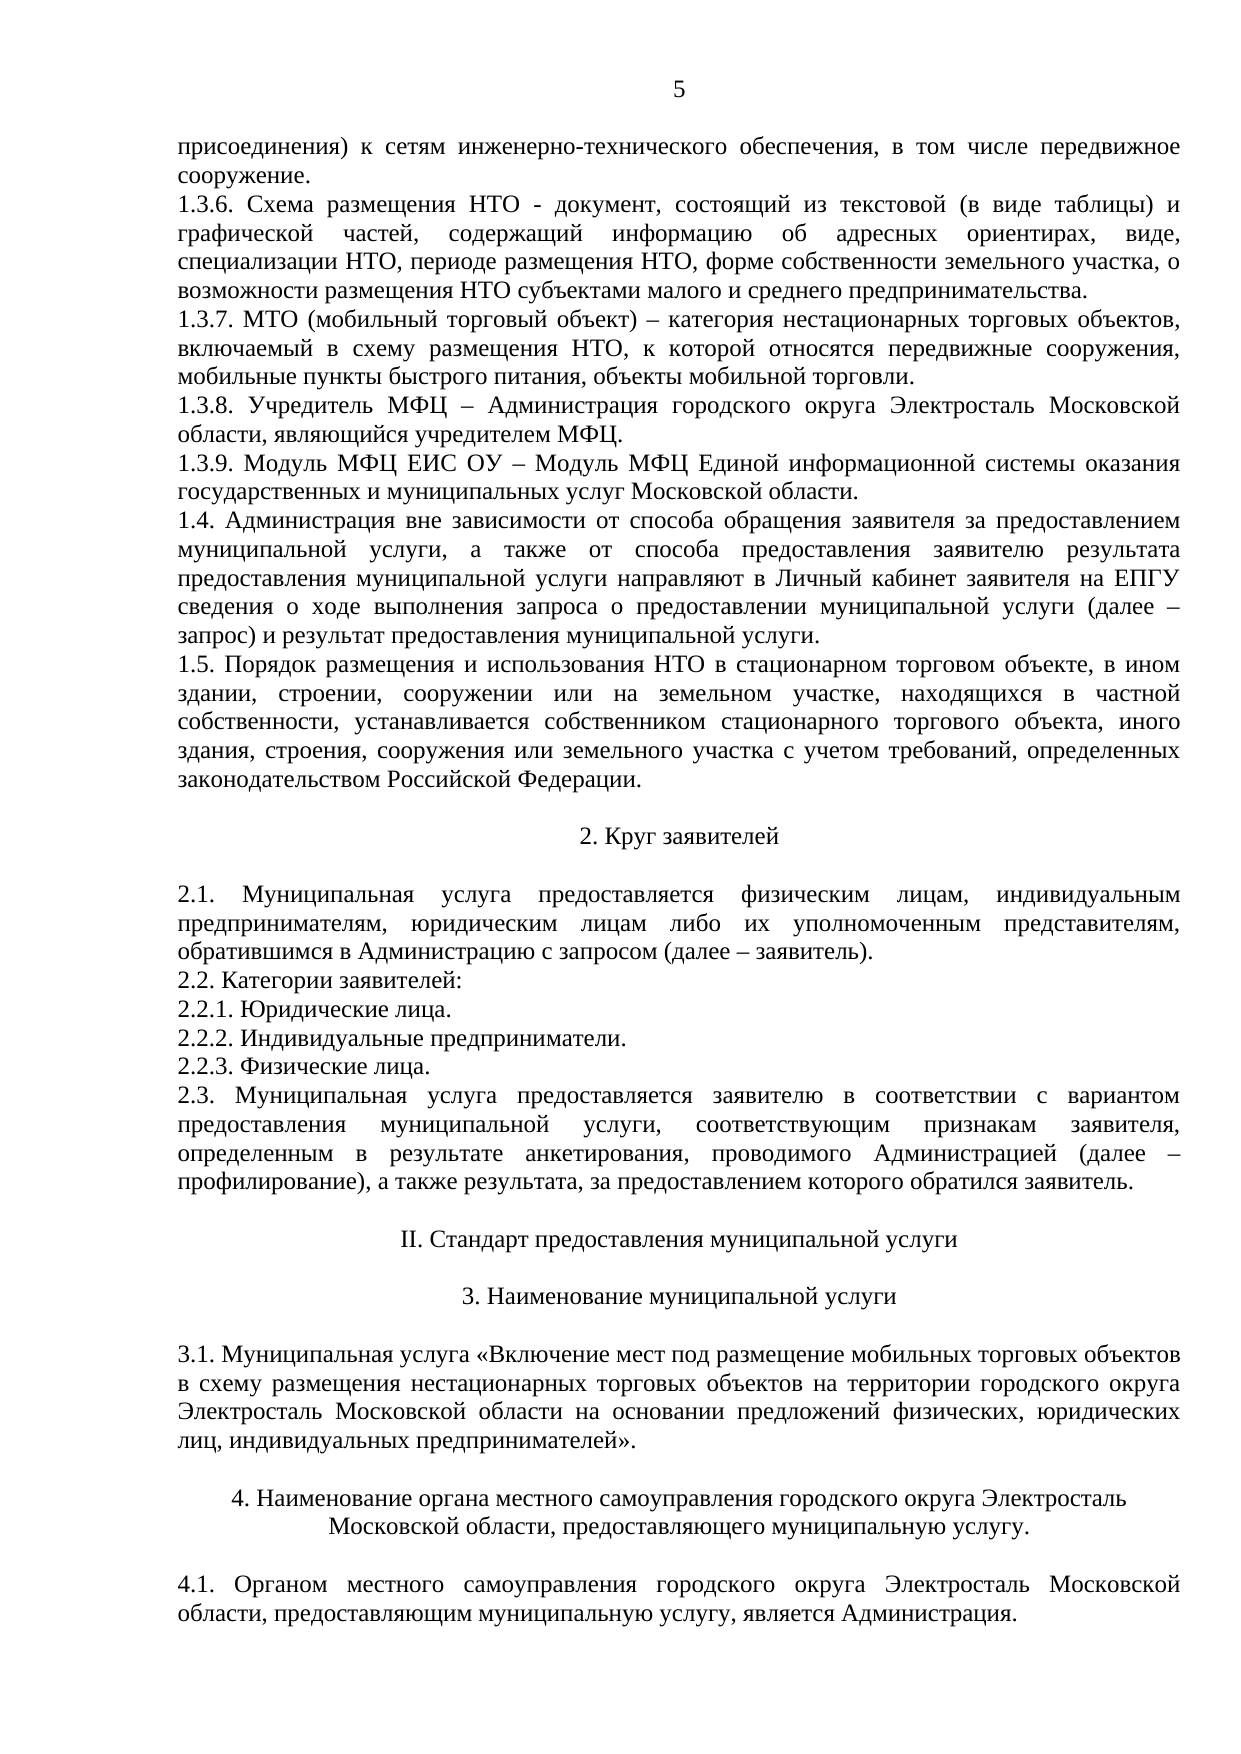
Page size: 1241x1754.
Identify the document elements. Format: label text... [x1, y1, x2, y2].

text 3.1. Муниципальная услуга «Включение мест под размещение мобильных торговых объектов в схему размещения нестационарных торговых объектов на территории городского округа Электросталь Московской области на основании предложений физических, юридических лиц, индивидуальных предпринимателей». [177, 1339, 1181, 1454]
text 2.2. Категории заявителей: [177, 965, 1181, 994]
text II. Стандарт предоставления муниципальной услуги [177, 1224, 1181, 1253]
text 4.1. Органом местного самоуправления городского округа Электросталь Московской области, предоставляющим муниципальную услугу, является Администрация. [177, 1569, 1181, 1626]
text 2.2.2. Индивидуальные предприниматели. [177, 1023, 1181, 1051]
text 1.4. Администрация вне зависимости от способа обращения заявителя за предоставлением муниципальной услуги, а также от способа предоставления заявителю результата предоставления муниципальной услуги направляют в Личный кабинет заявителя на ЕПГУ сведения о ходе выполнения запроса о предоставлении муниципальной услуги (далее – запрос) и результат предоставления муниципальной услуги. [177, 505, 1181, 649]
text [177, 131, 1181, 189]
text 2.2.1. Юридические лица. [177, 994, 1181, 1023]
text 1.3.7. МТО (мобильный торговый объект) – категория нестационарных торговых объектов, включаемый в схему размещения НТО, к которой относятся передвижные сооружения, мобильные пункты быстрого питания, объекты мобильной торговли. [177, 304, 1181, 390]
text 2. Круг заявителей [177, 821, 1181, 850]
text 1.3.8. Учредитель МФЦ – Администрация городского округа Электросталь Московской области, являющийся учредителем МФЦ. [177, 390, 1181, 448]
text 1.5. Порядок размещения и использования НТО в стационарном торговом объекте, в ином здании, строении, сооружении или на земельном участке, находящихся в частной собственности, устанавливается собственником стационарного торгового объекта, иного здания, строения, сооружения или земельного участка с учетом требований, определенных законодательством Российской Федерации. [177, 649, 1181, 793]
text 3. Наименование муниципальной услуги [177, 1281, 1181, 1310]
text 2.2.3. Физические лица. [177, 1051, 1181, 1080]
text 4. Наименование органа местного самоуправления городского округа Электросталь Московской области, предоставляющего муниципальную услугу. [177, 1483, 1181, 1540]
text 1.3.9. Модуль МФЦ ЕИС ОУ – Модуль МФЦ Единой информационной системы оказания государственных и муниципальных услуг Московской области. [177, 448, 1181, 505]
text 2.3. Муниципальная услуга предоставляется заявителю в соответствии с вариантом предоставления муниципальной услуги, соответствующим признакам заявителя, определенным в результате анкетирования, проводимого Администрацией (далее – профилирование), а также результата, за предоставлением которого обратился заявитель. [177, 1080, 1181, 1195]
text 1.3.6. Схема размещения НТО - документ, состоящий из текстовой (в виде таблицы) и графической частей, содержащий информацию об адресных ориентирах, виде, специализации НТО, периоде размещения НТО, форме собственности земельного участка, о возможности размещения НТО субъектами малого и среднего предпринимательства. [177, 189, 1181, 304]
text 2.1. Муниципальная услуга предоставляется физическим лицам, индивидуальным предпринимателям, юридическим лицам либо их уполномоченным представителям, обратившимся в Администрацию с запросом (далее – заявитель). [177, 879, 1181, 965]
